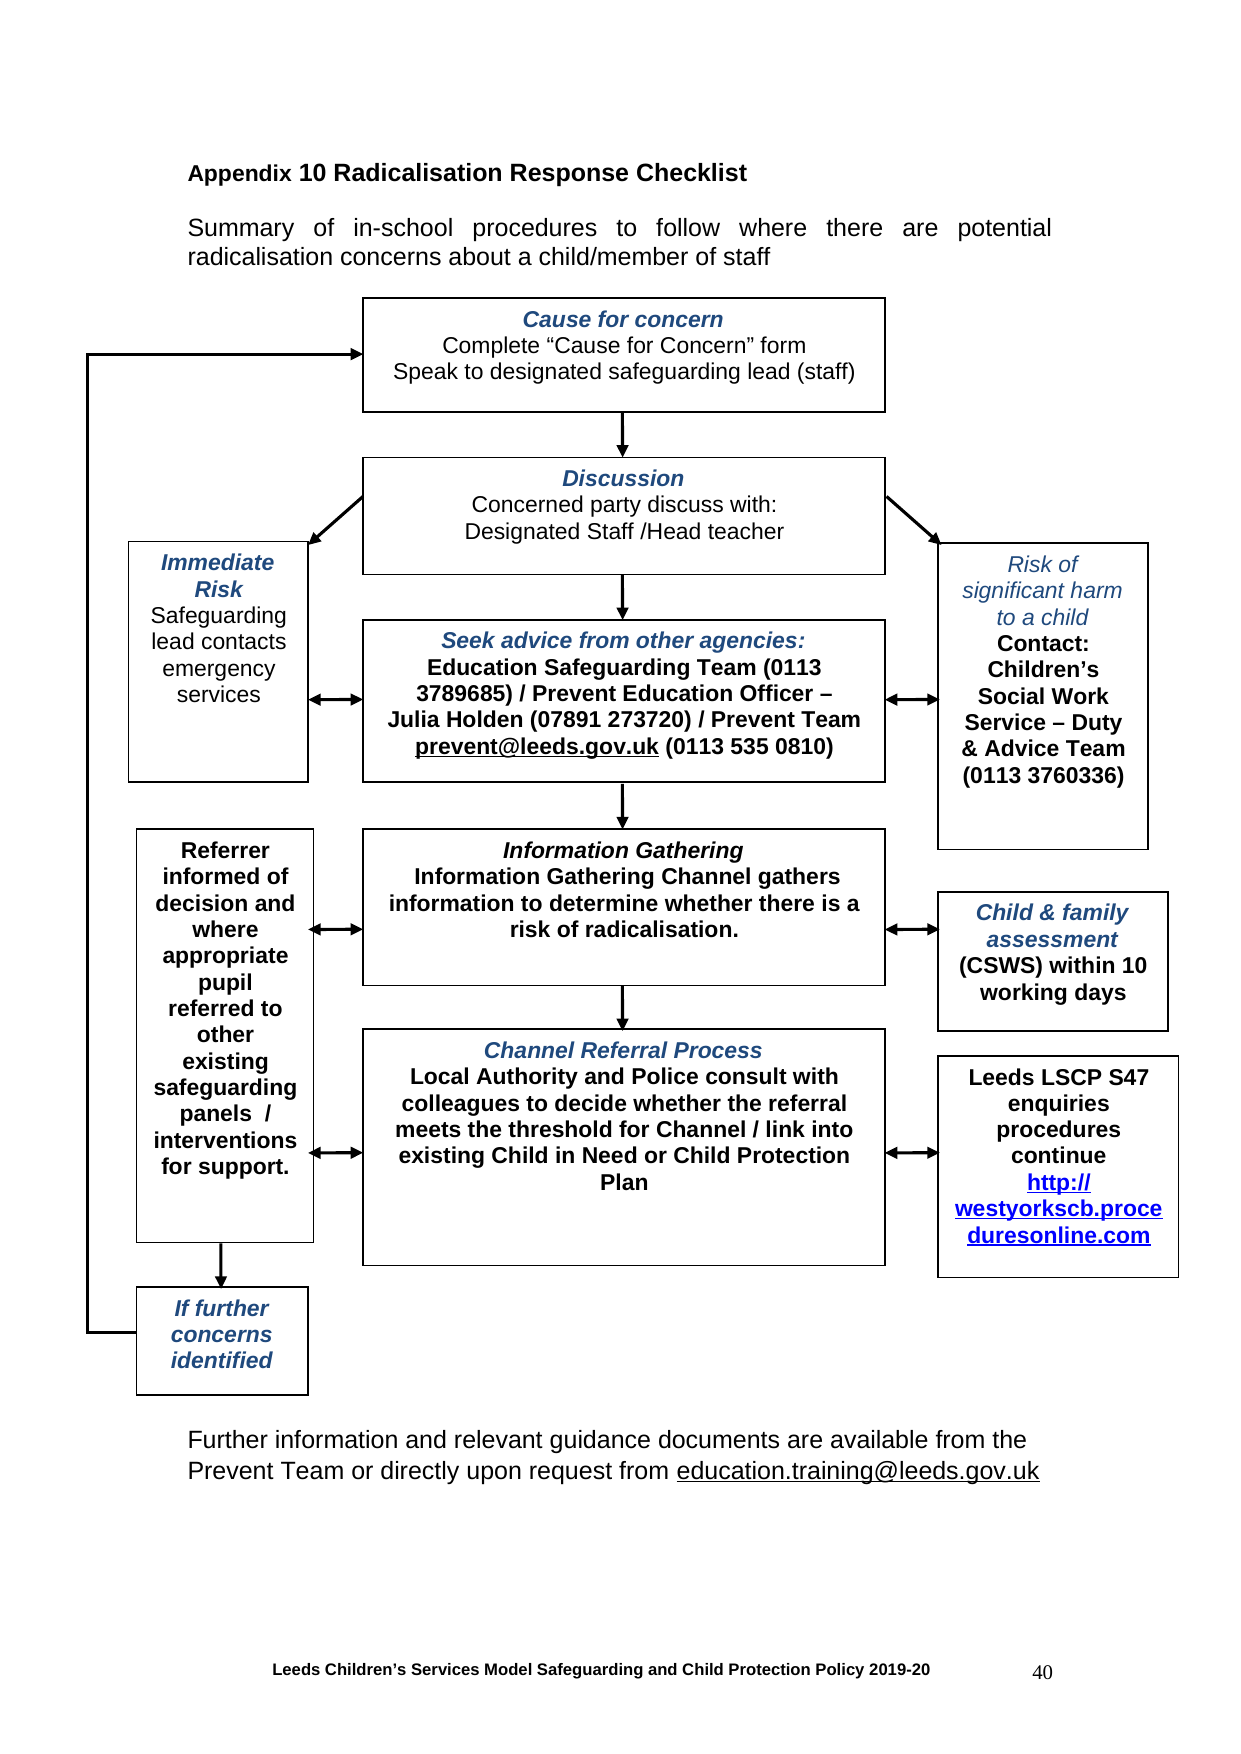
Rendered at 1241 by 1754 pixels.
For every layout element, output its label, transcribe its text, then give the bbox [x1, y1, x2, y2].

subtitle Appendix 10 Radicalisation Response Checklist [187, 158, 1053, 187]
text Further information and relevant guidance documents are available from the Prevent Team or directly upon request from education.training@leeds.gov.uk [187, 1424, 1053, 1484]
text Summary of in-school procedures to follow where there are potential radicalisation concerns about a child/member of staff [187, 213, 1053, 271]
